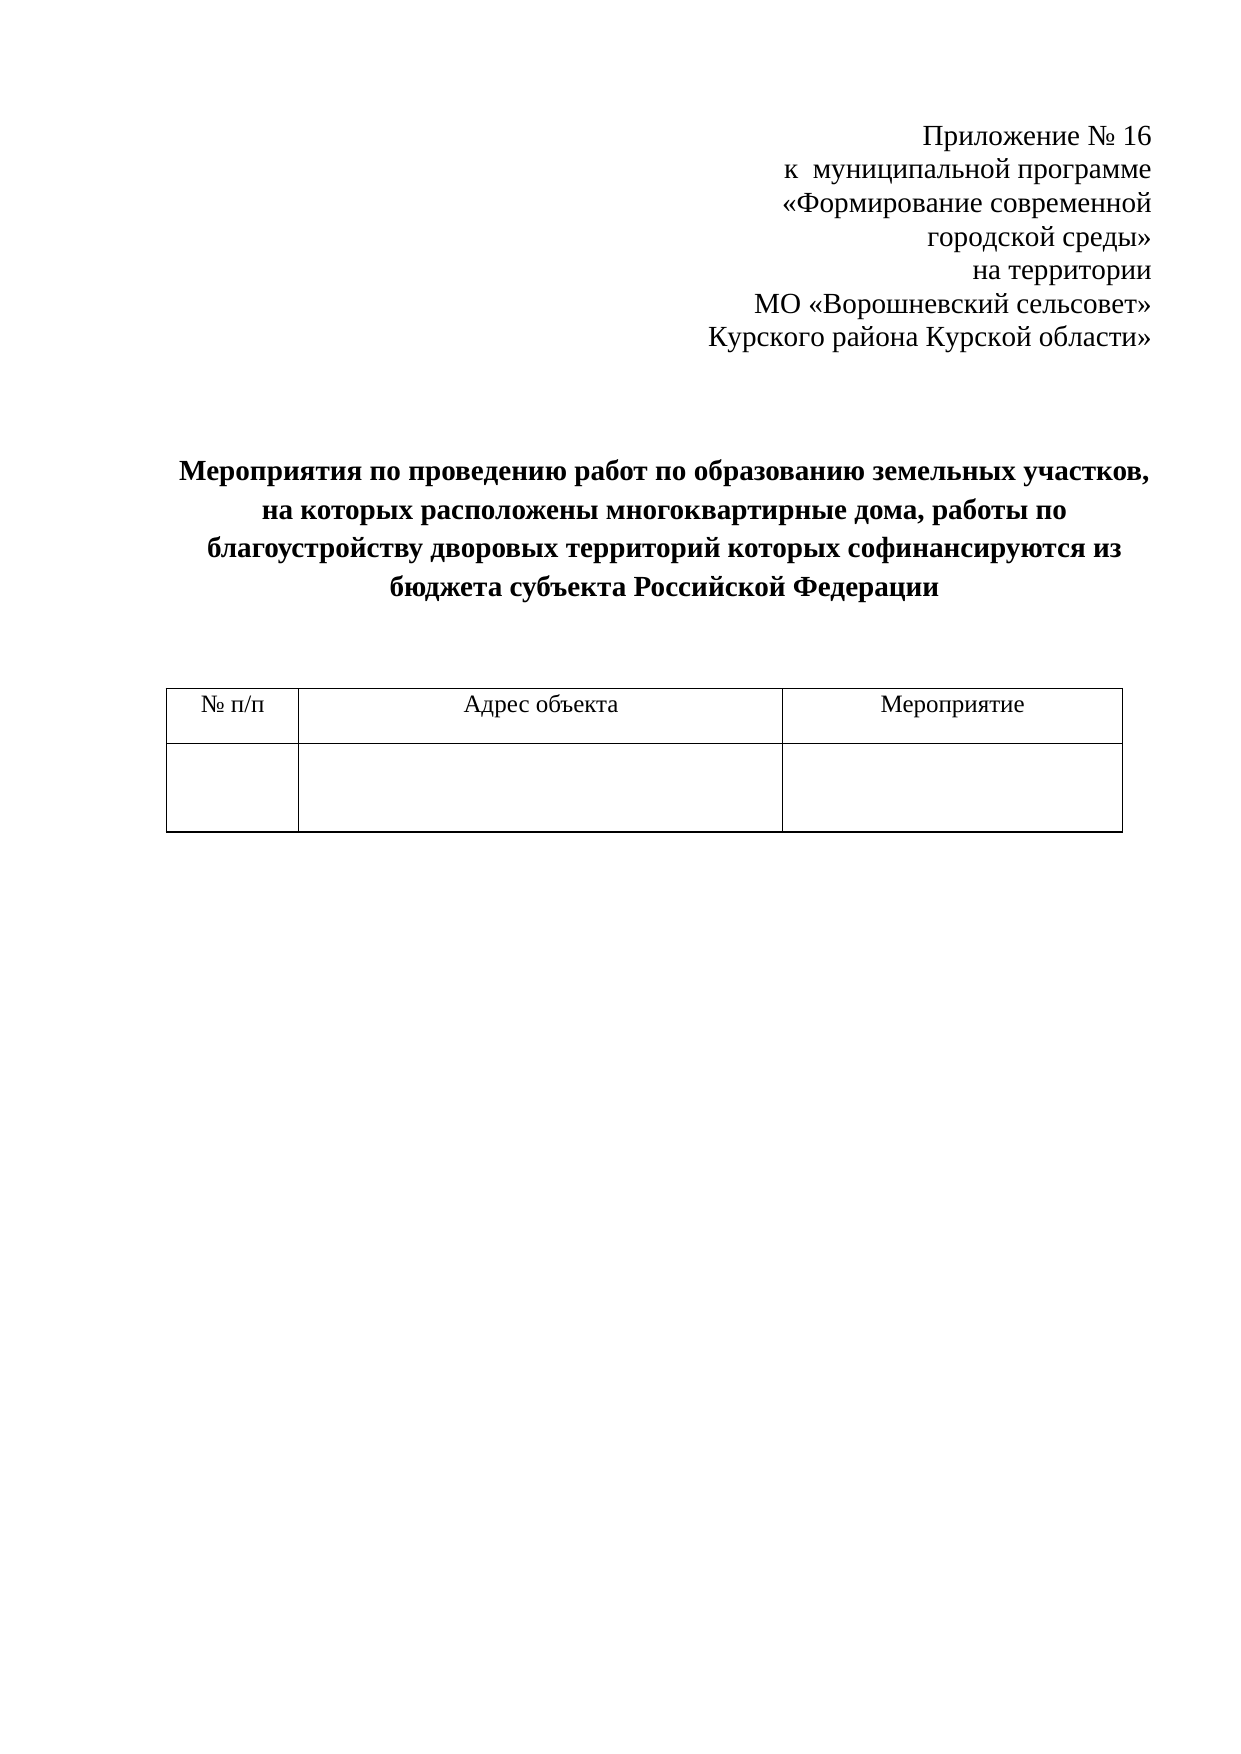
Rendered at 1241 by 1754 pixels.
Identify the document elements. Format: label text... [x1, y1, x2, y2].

text «Формирование современной [177, 185, 1152, 219]
text Мероприятия по проведению работ по образованию земельных участков, на которых расположены многоквартирные дома, работы по благоустройству дворовых территорий которых софинансируются из бюджета субъекта Российской Федерации [177, 453, 1152, 603]
text Курского района Курской области» [177, 319, 1152, 353]
text городской среды» [177, 219, 1152, 252]
table_header № п/п [167, 689, 298, 742]
text Приложение № 16 [177, 118, 1152, 152]
text МО «Ворошневский сельсовет» [177, 286, 1152, 319]
text на территории [177, 252, 1152, 286]
text к муниципальной программе [177, 152, 1152, 185]
table_cell [167, 744, 298, 831]
table_header Мероприятие [783, 689, 1122, 742]
table_cell [299, 744, 782, 831]
table_header Адрес объекта [299, 689, 782, 742]
table_cell [783, 744, 1122, 831]
